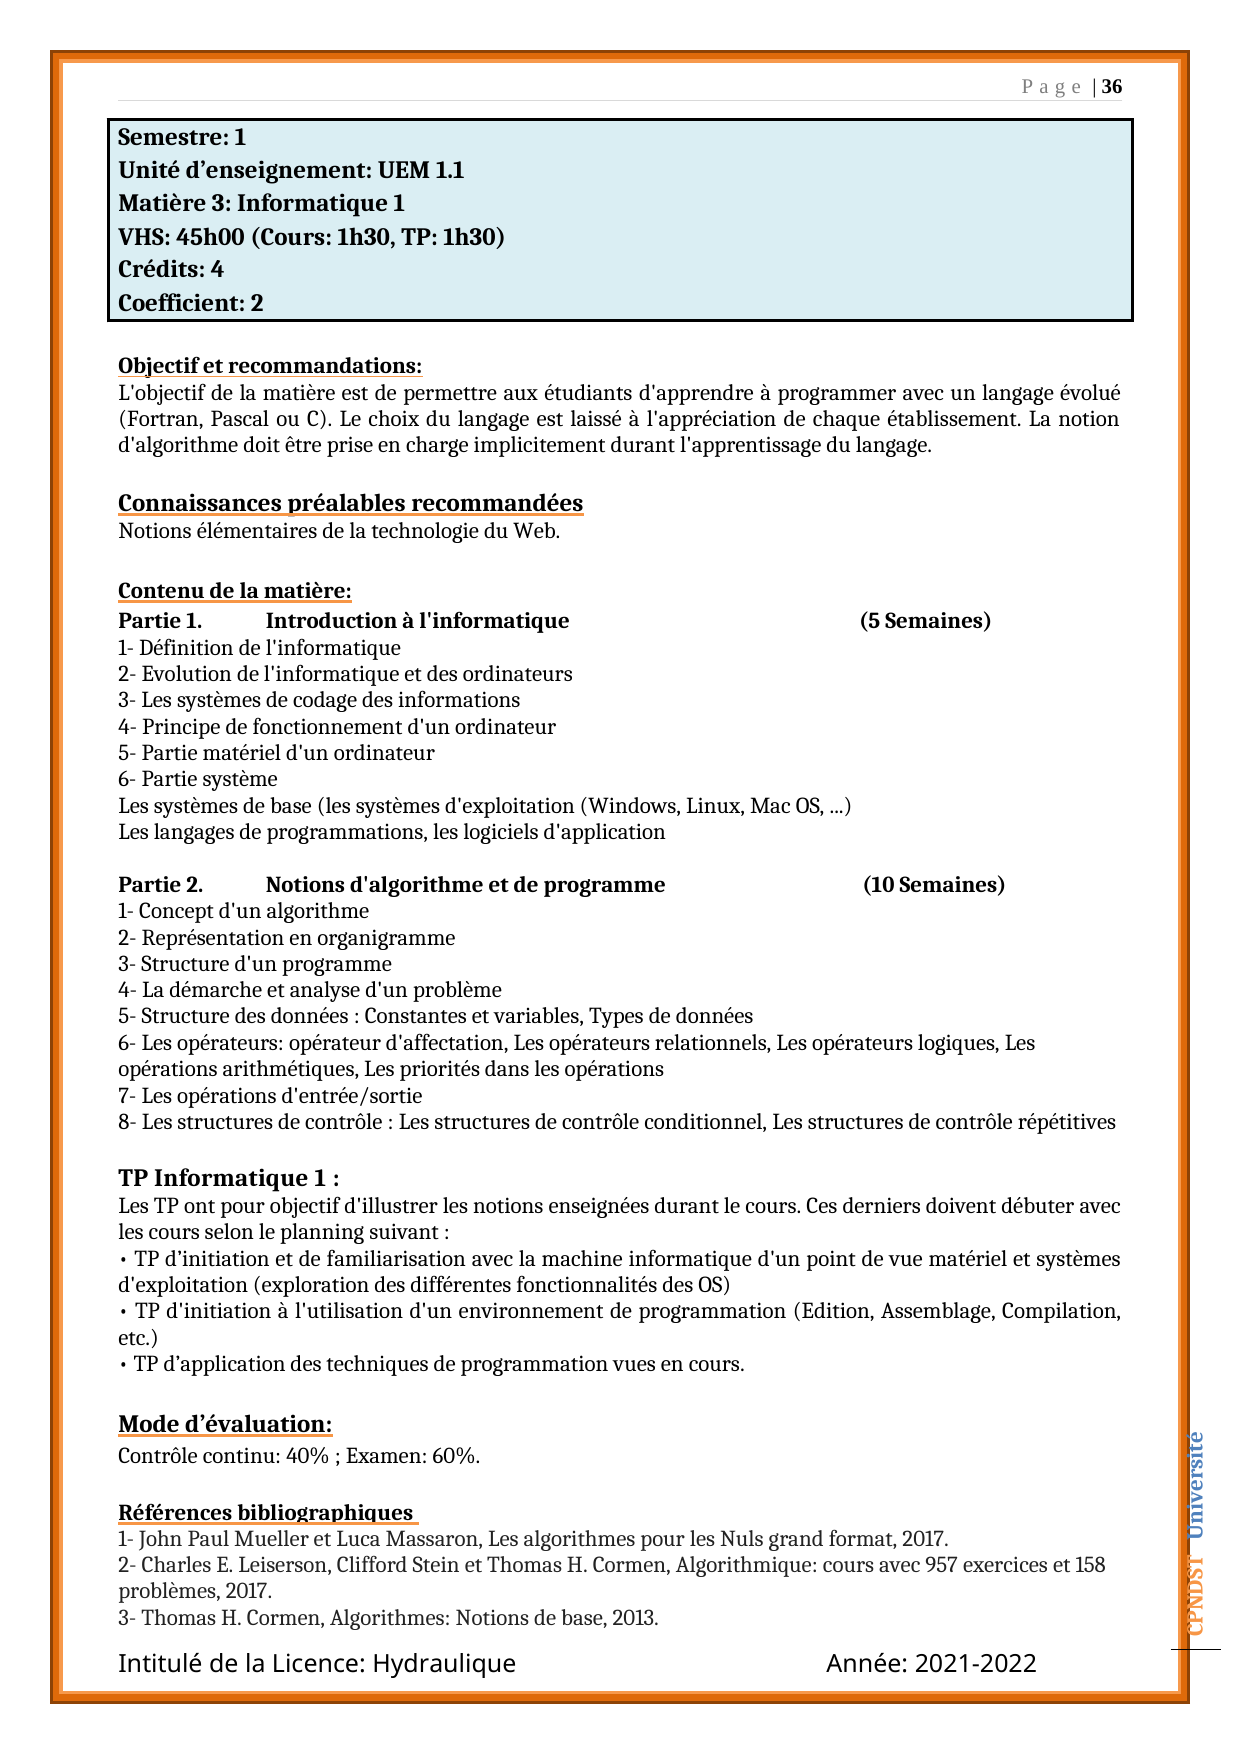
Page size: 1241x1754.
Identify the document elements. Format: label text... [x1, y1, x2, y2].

text VHS: 45h00 (Cours: 1h30, TP: 1h30) [110, 217, 1131, 250]
text 8- Les structures de contrôle : Les structures de contrôle conditionnel, Les structures de contrôle répétitives [118, 1109, 1122, 1135]
text Partie 2. Notions d'algorithme et de programme (10 Semaines) [118, 872, 1122, 898]
text 1- John Paul Mueller et Luca Massaron, Les algorithmes pour les Nuls grand format, 2017. [118, 1526, 1122, 1552]
text 2- Représentation en organigramme [118, 924, 1122, 951]
text Objectif et recommandations: [118, 353, 1122, 379]
text Matière 3: Informatique 1 [110, 184, 1131, 217]
text Les systèmes de base (les systèmes d'exploitation (Windows, Linux, Mac OS, ...) [118, 792, 1122, 819]
text Unité d’enseignement: UEM 1.1 [110, 151, 1131, 184]
text Crédits: 4 [110, 250, 1131, 283]
text 6- Les opérateurs: opérateur d'affectation, Les opérateurs relationnels, Les opérateurs logiques, Les opérations arithmétiques, Les priorités dans les opérations [118, 1030, 1122, 1082]
text Partie 1. Introduction à l'informatique (5 Semaines) [118, 608, 1122, 634]
text • TP d'initiation à l'utilisation d'un environnement de programmation (Edition, Assemblage, Compilation, etc.) [118, 1298, 1122, 1351]
text TP Informatique 1 : [118, 1164, 1122, 1193]
text 3- Les systèmes de codage des informations [118, 687, 1122, 713]
text Semestre: 1 [110, 121, 1131, 151]
text 2- Evolution de l'informatique et des ordinateurs [118, 661, 1122, 687]
text Connaissances préalables recommandées [118, 489, 1122, 517]
text 1- Concept d'un algorithme [118, 898, 1122, 924]
text 2- Charles E. Leiserson, Clifford Stein et Thomas H. Cormen, Algorithmique: cours avec 957 exercices et 158 problèmes, 2017. [118, 1552, 1122, 1605]
text • TP d’initiation et de familiarisation avec la machine informatique d'un point de vue matériel et systèmes d'exploitation (exploration des différentes fonctionnalités des OS) [118, 1245, 1122, 1298]
text 1- Définition de l'informatique [118, 634, 1122, 661]
text 6- Partie système [118, 766, 1122, 792]
text 5- Partie matériel d'un ordinateur [118, 740, 1122, 766]
text Références bibliographiques [118, 1499, 1122, 1526]
text Contenu de la matière: [118, 578, 1122, 604]
text 5- Structure des données : Constantes et variables, Types de données [118, 1003, 1122, 1030]
text 4- La démarche et analyse d'un problème [118, 977, 1122, 1003]
text Mode d’évaluation: [118, 1410, 1122, 1438]
text Coefficient: 2 [110, 283, 1131, 319]
text Contrôle continu: 40% ; Examen: 60%. [118, 1443, 1122, 1469]
text • TP d’application des techniques de programmation vues en cours. [118, 1351, 1122, 1377]
text Notions élémentaires de la technologie du Web. [118, 517, 1122, 544]
text Les TP ont pour objectif d'illustrer les notions enseignées durant le cours. Ces derniers doivent débuter avec les cours selon le planning suivant : [118, 1193, 1122, 1245]
text 4- Principe de fonctionnement d'un ordinateur [118, 713, 1122, 740]
text 3- Thomas H. Cormen, Algorithmes: Notions de base, 2013. [118, 1605, 1122, 1631]
text 3- Structure d'un programme [118, 951, 1122, 977]
text L'objectif de la matière est de permettre aux étudiants d'apprendre à programmer avec un langage évolué (Fortran, Pascal ou C). Le choix du langage est laissé à l'appréciation de chaque établissement. La notion d'algorithme doit être prise en charge implicitement durant l'apprentissage du langage. [118, 379, 1122, 458]
text Les langages de programmations, les logiciels d'application [118, 819, 1122, 845]
text 7- Les opérations d'entrée/sortie [118, 1082, 1122, 1109]
